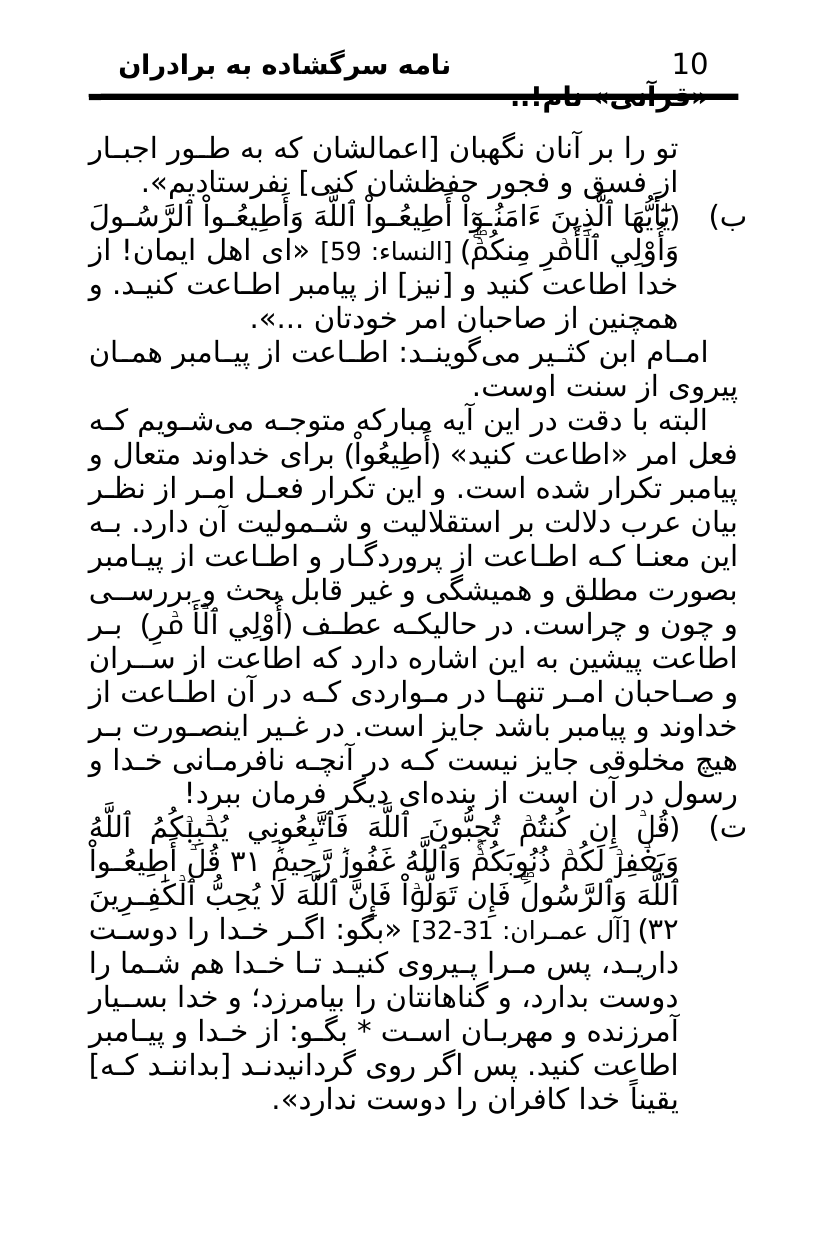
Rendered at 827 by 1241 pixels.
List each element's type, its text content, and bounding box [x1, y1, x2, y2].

text امام ابن کثیر می‌گویند: اطاعت از پیامبر همان پیروی از سنت اوست. [89, 335, 738, 403]
list ﴿قُلۡ إِن كُنتُمۡ تُحِبُّونَ ٱللَّهَ فَٱتَّبِعُونِي يُحۡبِبۡكُمُ ٱللَّهُ وَيَغۡفِرۡ لَكُمۡ ذُنُوبَكُمۡۚ وَٱللَّهُ غَفُورٞ رَّحِيمٞ ٣١ قُلۡ أَطِيعُواْ ٱللَّهَ وَٱلرَّسُولَۖ فَإِن تَوَلَّوۡاْ فَإِنَّ ٱللَّهَ لَا يُحِبُّ ٱلۡكَٰفِرِينَ ٣٢﴾ [آل عمران: 31-32] «بگو: اگر خدا را دوست دارید، پس مرا پیروی کنید تا خدا هم شما را دوست بدارد، و گناهانتان را بیامرزد؛ و خدا بسیار آمرزنده و مهربان است * بگو: از خدا و پیامبر اطاعت کنید. پس اگر روی گردانیدند [بدانند که] یقیناً خدا کافران را دوست ندارد». [89, 811, 708, 1116]
list ﴿يَٰٓأَيُّهَا ٱلَّذِينَ ءَامَنُوٓاْ أَطِيعُواْ ٱللَّهَ وَأَطِيعُواْ ٱلرَّسُولَ وَأُوْلِي ٱلۡأَمۡرِ مِنكُمۡۖ﴾ [النساء: 59] «ای اهل ایمان! از خدا اطاعت کنید و [نیز] از پیامبر اطاعت کنید. و همچنین از صاحبان امر خودتان ...». [89, 199, 708, 335]
text البته با دقت در این آیه مبارکه متوجه می‌شویم که فعل امر «اطاعت کنید» ﴿أَطِيعُواْ﴾ برای خداوند متعال و پیامبر تکرار شده است. و این تکرار فعل امر از نظر بیان عرب دلالت بر استقلالیت و شمولیت آن دارد. به این معنا که اطاعت از پروردگار و اطاعت از پیامبر بصورت مطلق و همیشگی و غیر قابل بحث و بررسی و چون و چراست. در حالیکه عطف ﴿أُوْلِي ٱلۡأَمۡرِ﴾ بر اطاعت پیشین به این اشاره دارد که اطاعت از سران و صاحبان امر تنها در مواردی که در آن اطاعت از خداوند و پیامبر باشد جایز است. در غیر اینصورت بر هیچ مخلوقی جایز نیست که در آنچه نافرمانی خدا و رسول در آن است از بنده‌ای دیگر فرمان ببرد! [89, 403, 738, 811]
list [89, 132, 708, 199]
